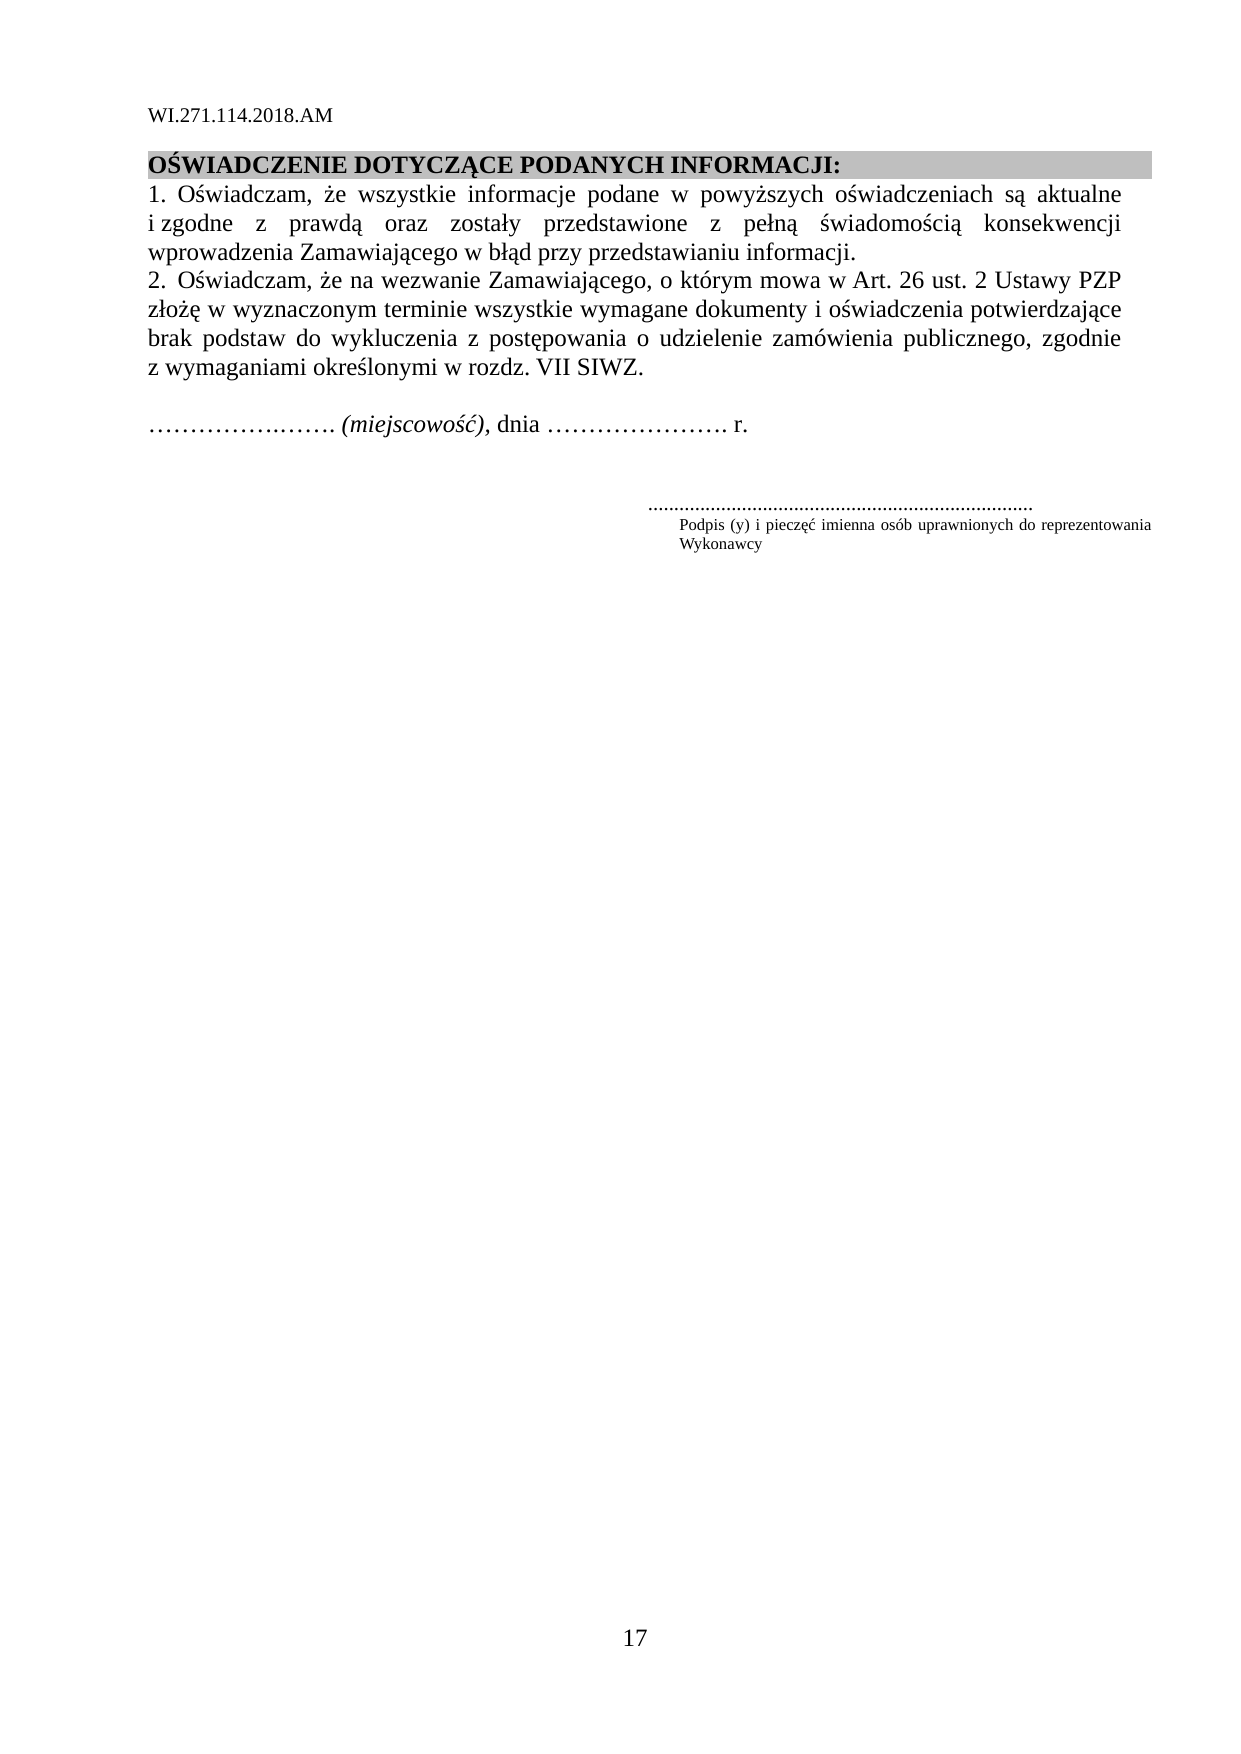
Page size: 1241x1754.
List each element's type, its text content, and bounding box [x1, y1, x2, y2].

text …………….……. (miejscowość), dnia …………………. r. [148, 409, 1152, 438]
text OŚWIADCZENIE DOTYCZĄCE PODANYCH INFORMACJI: [148, 151, 1152, 179]
list Oświadczam, że wszystkie informacje podane w powyższych oświadczeniach są aktualne i zgodne z prawdą oraz zostały przedstawione z pełną świadomością konsekwencji wprowadzenia Zamawiającego w błąd przy przedstawianiu informacji. [148, 179, 1122, 266]
text Podpis (y) i pieczęć imienna osób uprawnionych do reprezentowania Wykonawcy [679, 515, 1152, 553]
text .......................................................................... [648, 491, 1152, 515]
list Oświadczam, że na wezwanie Zamawiającego, o którym mowa w Art. 26 ust. 2 Ustawy PZP złożę w wyznaczonym terminie wszystkie wymagane dokumenty i oświadczenia potwierdzające brak podstaw do wykluczenia z postępowania o udzielenie zamówienia publicznego, zgodnie z wymaganiami określonymi w rozdz. VII SIWZ. [148, 266, 1122, 381]
